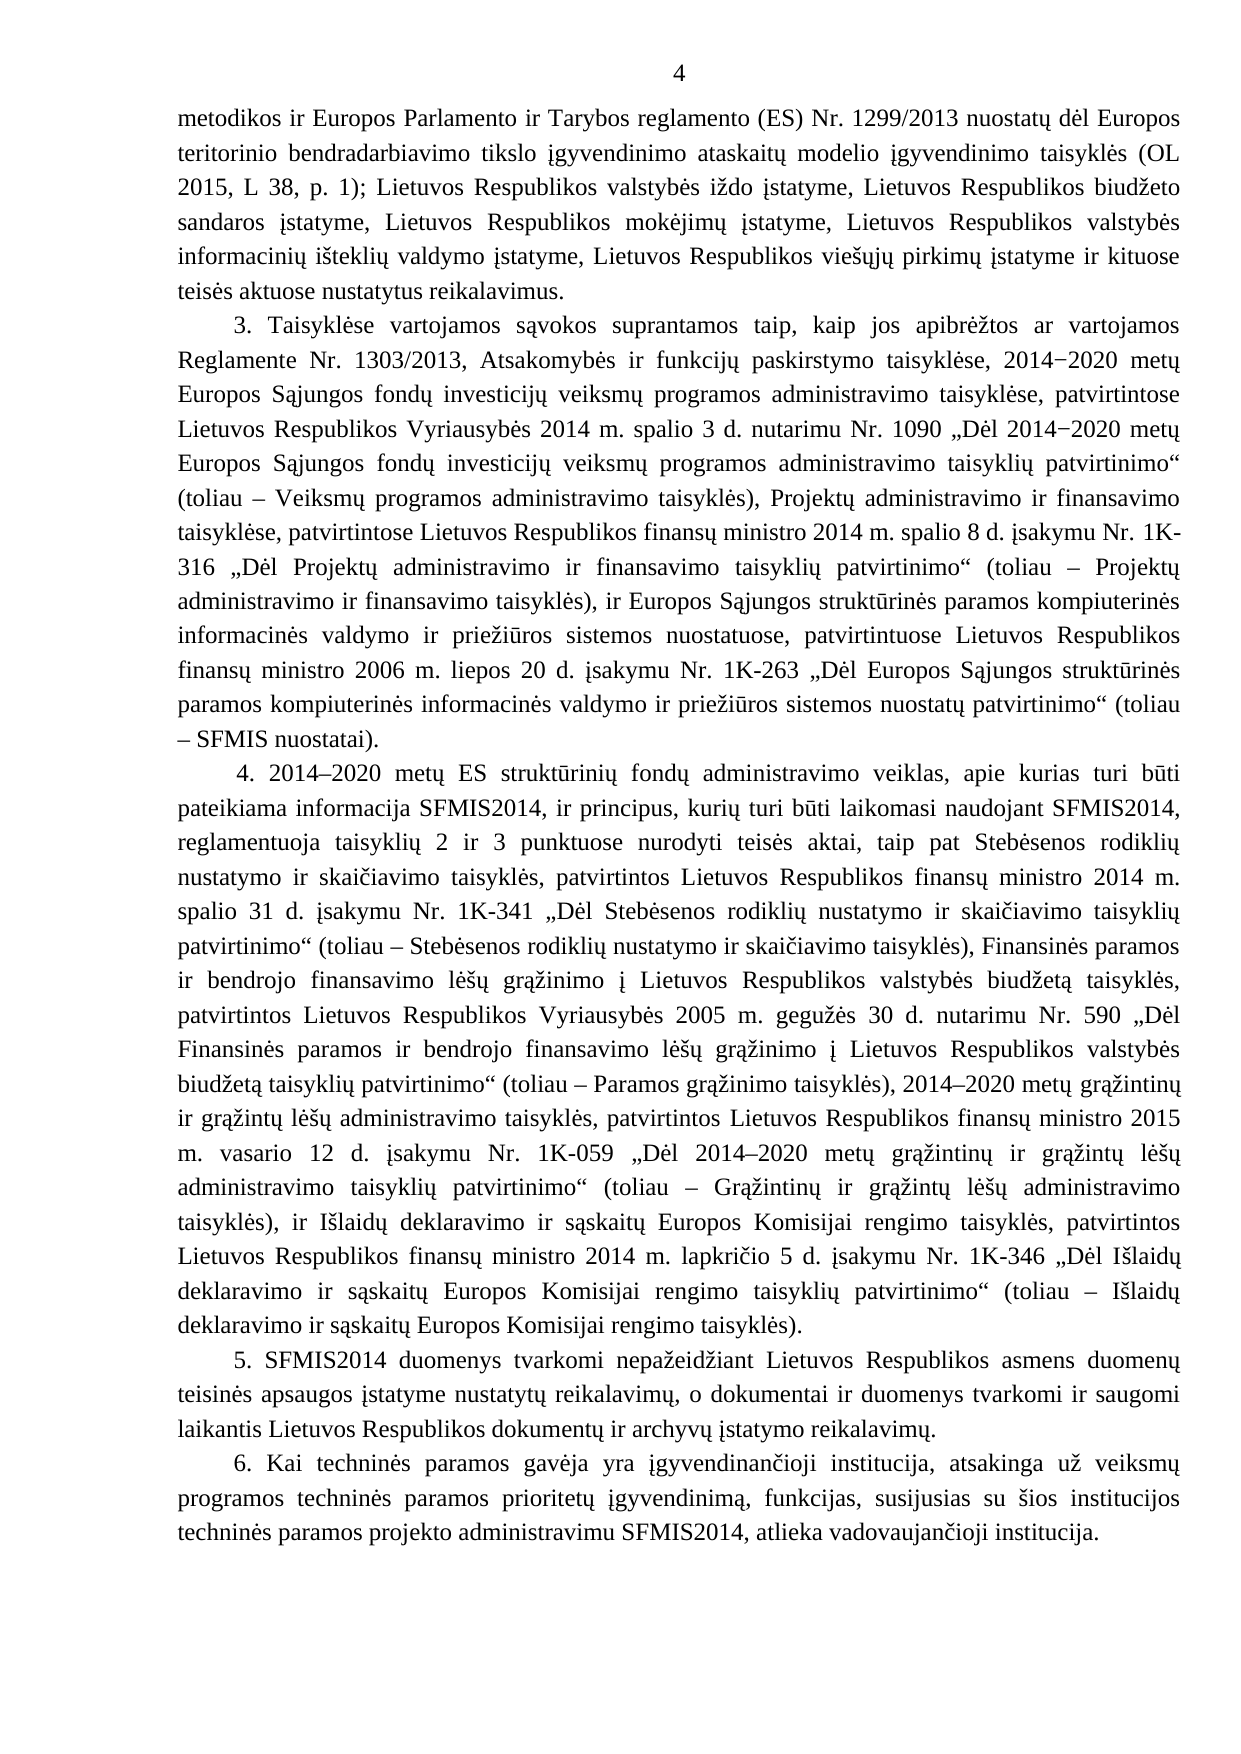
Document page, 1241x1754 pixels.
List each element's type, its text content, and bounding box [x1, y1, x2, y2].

text 6. Kai techninės paramos gavėja yra įgyvendinančioji institucija, atsakinga už veiksmų programos techninės paramos prioritetų įgyvendinimą, funkcijas, susijusias su šios institucijos techninės paramos projekto administravimu SFMIS2014, atlieka vadovaujančioji institucija. [177, 1448, 1181, 1546]
text 3. Taisyklėse vartojamos sąvokos suprantamos taip, kaip jos apibrėžtos ar vartojamos Reglamente Nr. 1303/2013, Atsakomybės ir funkcijų paskirstymo taisyklėse, 2014−2020 metų Europos Sąjungos fondų investicijų veiksmų programos administravimo taisyklėse, patvirtintose Lietuvos Respublikos Vyriausybės 2014 m. spalio 3 d. nutarimu Nr. 1090 „Dėl 2014−2020 metų Europos Sąjungos fondų investicijų veiksmų programos administravimo taisyklių patvirtinimo“ (toliau – Veiksmų programos administravimo taisyklės), Projektų administravimo ir finansavimo taisyklėse, patvirtintose Lietuvos Respublikos finansų ministro 2014 m. spalio 8 d. įsakymu Nr. 1K-316 „Dėl Projektų administravimo ir finansavimo taisyklių patvirtinimo“ (toliau – Projektų administravimo ir finansavimo taisyklės), ir Europos Sąjungos struktūrinės paramos kompiuterinės informacinės valdymo ir priežiūros sistemos nuostatuose, patvirtintuose Lietuvos Respublikos finansų ministro 2006 m. liepos 20 d. įsakymu Nr. 1K-263 „Dėl Europos Sąjungos struktūrinės paramos kompiuterinės informacinės valdymo ir priežiūros sistemos nuostatų patvirtinimo“ (toliau – SFMIS nuostatai). [177, 310, 1181, 753]
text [177, 103, 1181, 304]
text 5. SFMIS2014 duomenys tvarkomi nepažeidžiant Lietuvos Respublikos asmens duomenų teisinės apsaugos įstatyme nustatytų reikalavimų, o dokumentai ir duomenys tvarkomi ir saugomi laikantis Lietuvos Respublikos dokumentų ir archyvų įstatymo reikalavimų. [177, 1345, 1181, 1442]
text 4. 2014–2020 metų ES struktūrinių fondų administravimo veiklas, apie kurias turi būti pateikiama informacija SFMIS2014, ir principus, kurių turi būti laikomasi naudojant SFMIS2014, reglamentuoja taisyklių 2 ir 3 punktuose nurodyti teisės aktai, taip pat Stebėsenos rodiklių nustatymo ir skaičiavimo taisyklės, patvirtintos Lietuvos Respublikos finansų ministro 2014 m. spalio 31 d. įsakymu Nr. 1K-341 „Dėl Stebėsenos rodiklių nustatymo ir skaičiavimo taisyklių patvirtinimo“ (toliau – Stebėsenos rodiklių nustatymo ir skaičiavimo taisyklės), Finansinės paramos ir bendrojo finansavimo lėšų grąžinimo į Lietuvos Respublikos valstybės biudžetą taisyklės, patvirtintos Lietuvos Respublikos Vyriausybės 2005 m. gegužės 30 d. nutarimu Nr. 590 „Dėl Finansinės paramos ir bendrojo finansavimo lėšų grąžinimo į Lietuvos Respublikos valstybės biudžetą taisyklių patvirtinimo“ (toliau – Paramos grąžinimo taisyklės), 2014–2020 metų grąžintinų ir grąžintų lėšų administravimo taisyklės, patvirtintos Lietuvos Respublikos finansų ministro 2015 m. vasario 12 d. įsakymu Nr. 1K-059 „Dėl 2014–2020 metų grąžintinų ir grąžintų lėšų administravimo taisyklių patvirtinimo“ (toliau – Grąžintinų ir grąžintų lėšų administravimo taisyklės), ir Išlaidų deklaravimo ir sąskaitų Europos Komisijai rengimo taisyklės, patvirtintos Lietuvos Respublikos finansų ministro 2014 m. lapkričio 5 d. įsakymu Nr. 1K-346 „Dėl Išlaidų deklaravimo ir sąskaitų Europos Komisijai rengimo taisyklių patvirtinimo“ (toliau – Išlaidų deklaravimo ir sąskaitų Europos Komisijai rengimo taisyklės). [177, 758, 1181, 1339]
